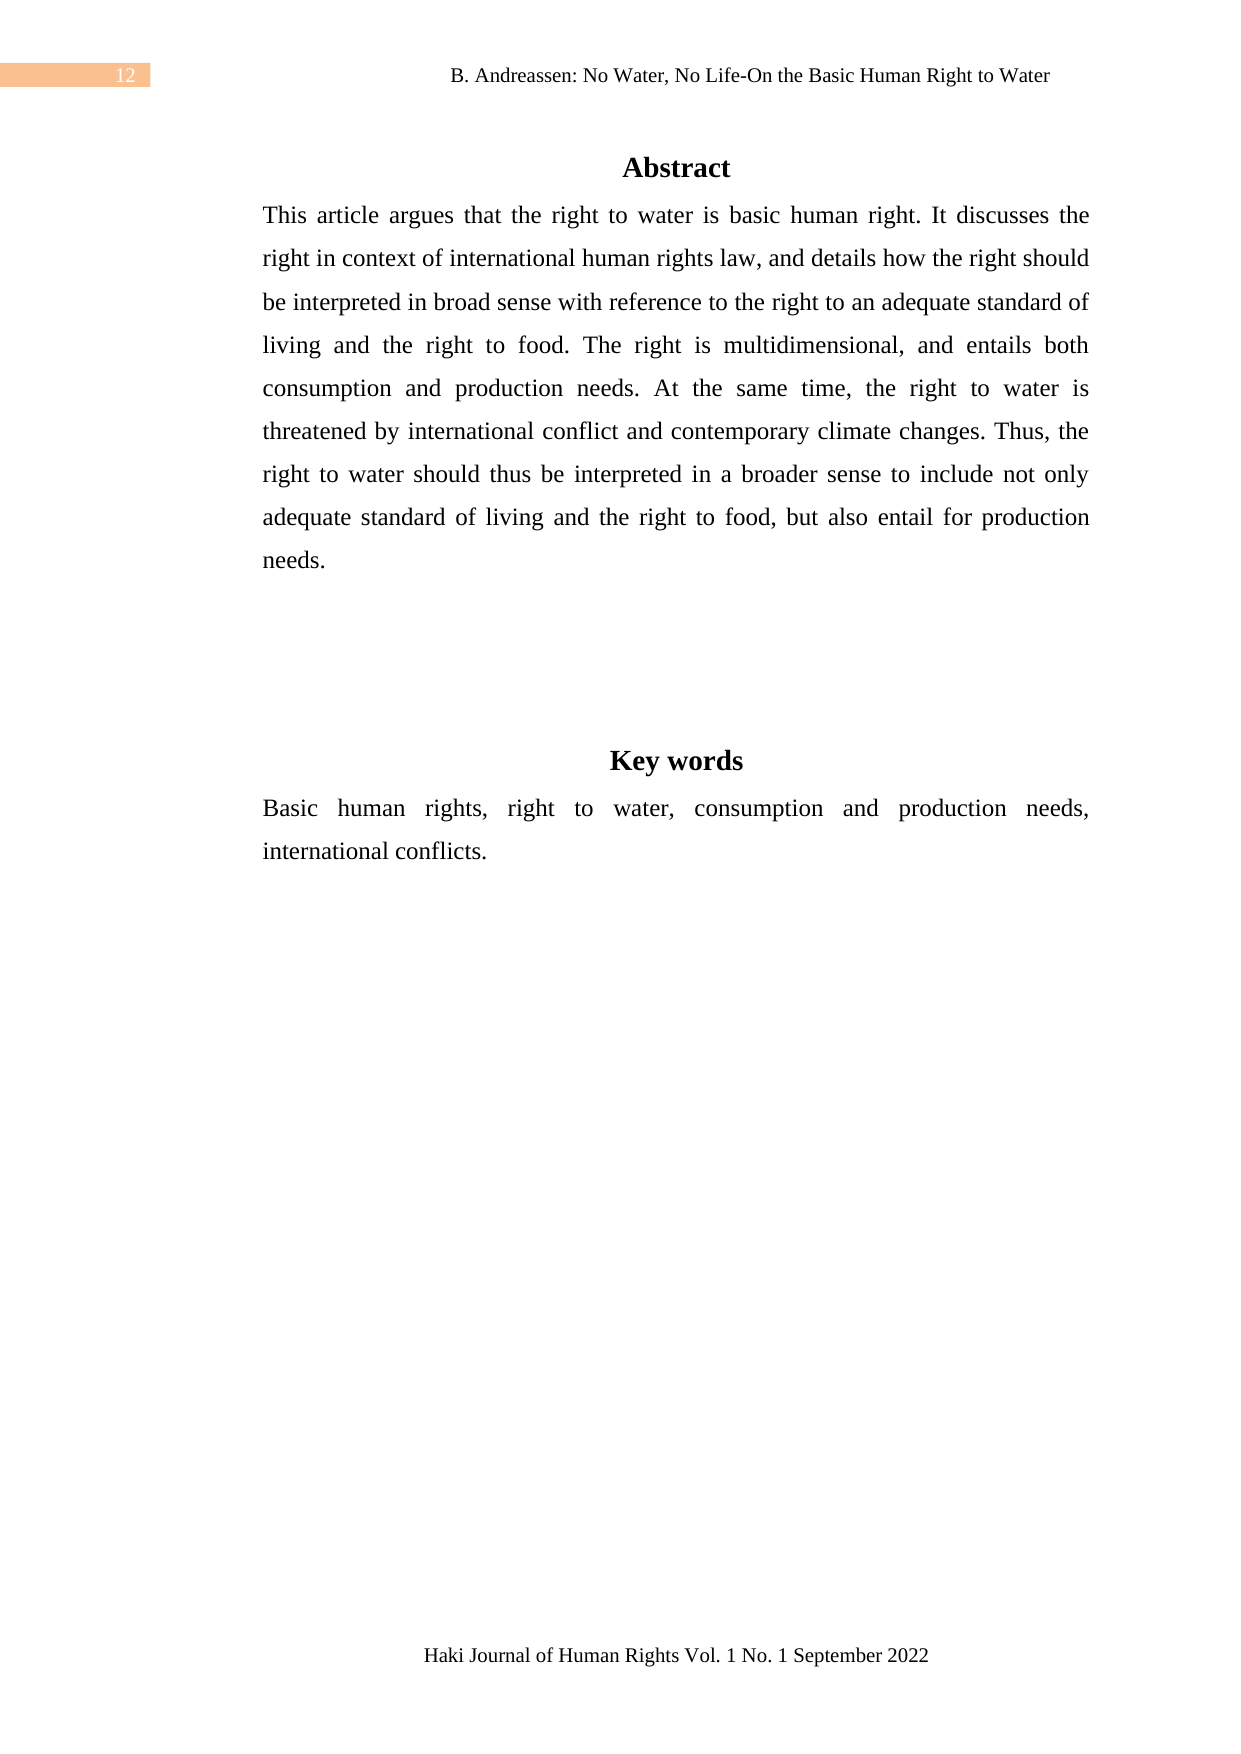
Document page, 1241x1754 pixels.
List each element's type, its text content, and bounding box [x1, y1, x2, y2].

subtitle Abstract [262, 150, 1090, 183]
text Basic human rights, right to water, consumption and production needs, international conflicts. [262, 793, 1090, 865]
subtitle Key words [262, 743, 1090, 776]
text This article argues that the right to water is basic human right. It discusses the right in context of international human rights law, and details how the right should be interpreted in broad sense with reference to the right to an adequate standard of living and the right to food. The right is multidimensional, and entails both consumption and production needs. At the same time, the right to water is threatened by international conflict and contemporary climate changes. Thus, the right to water should thus be interpreted in a broader sense to include not only adequate standard of living and the right to food, but also entail for production needs. [262, 200, 1090, 574]
